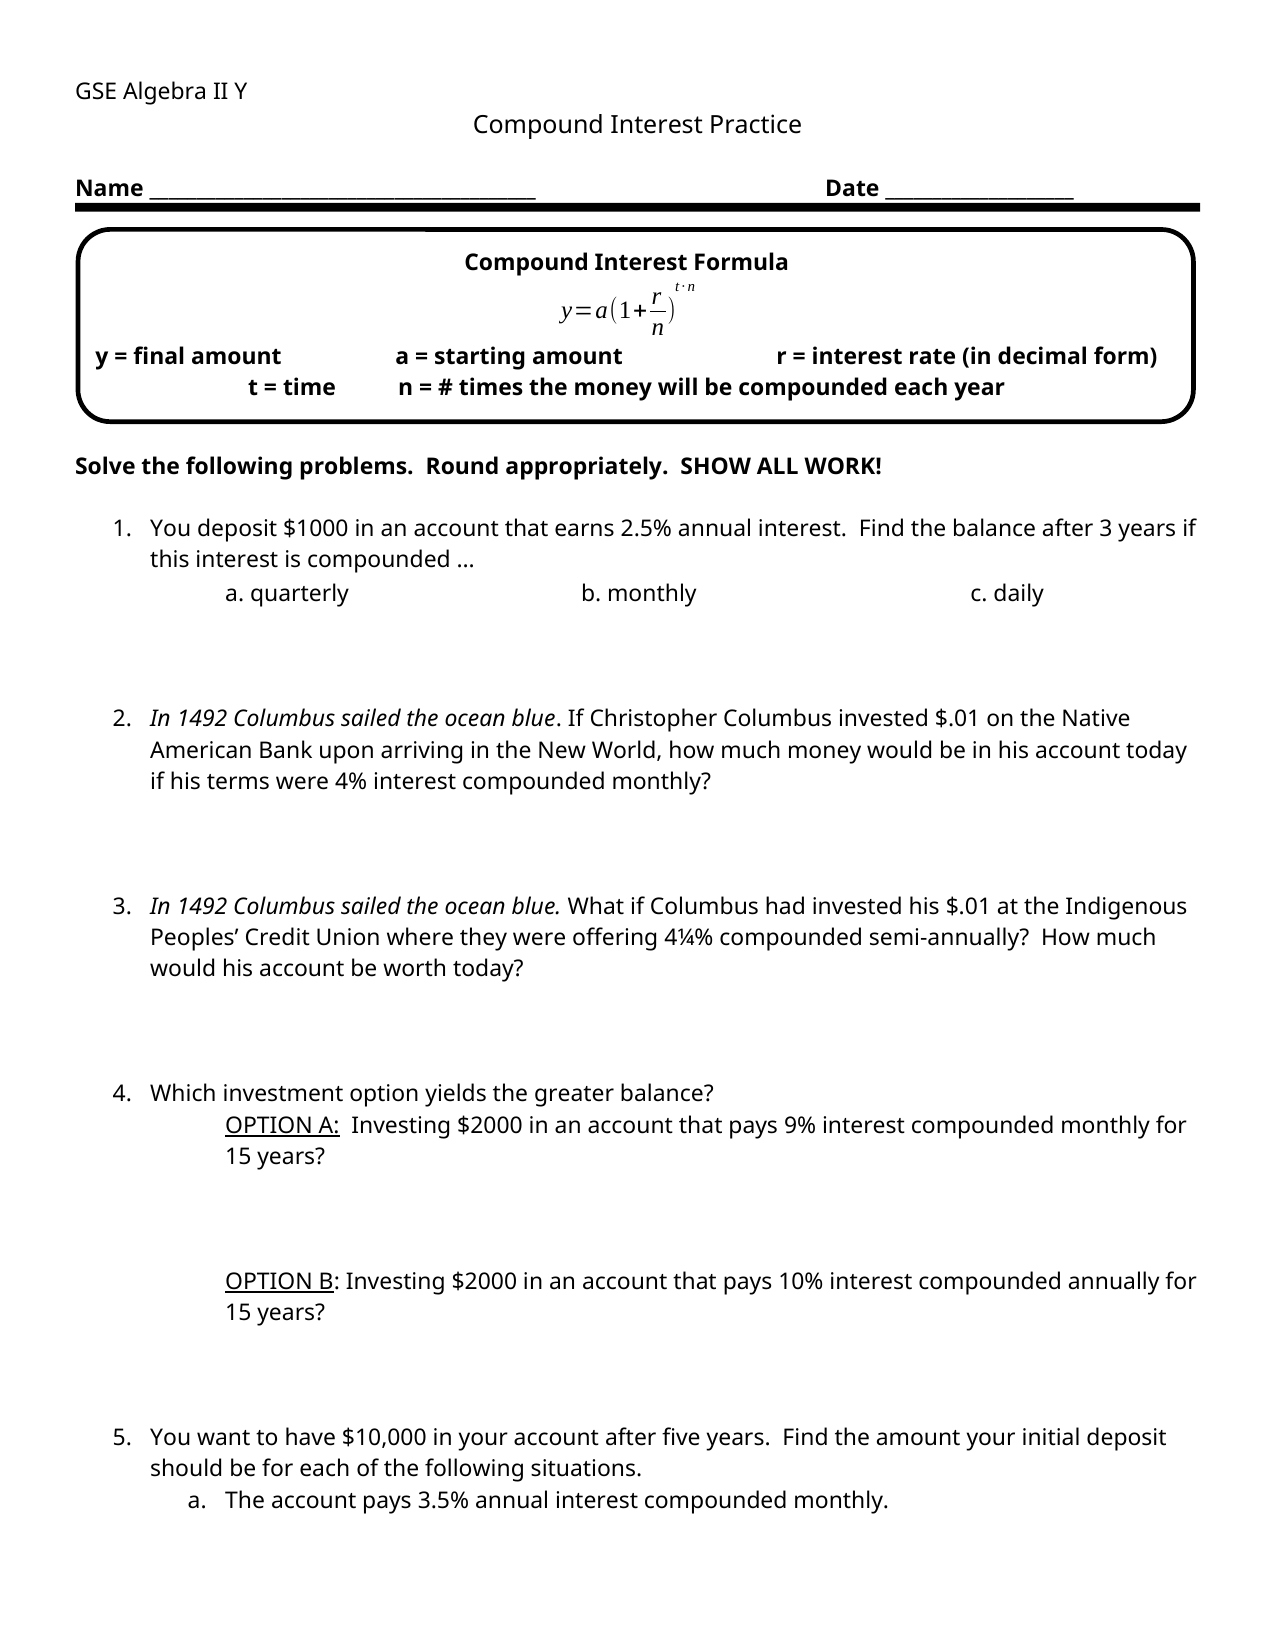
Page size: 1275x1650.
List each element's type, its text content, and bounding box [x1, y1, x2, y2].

text a. quarterly b. monthly c. daily [150, 577, 1200, 609]
list In 1492 Columbus sailed the ocean blue. What if Columbus had invested his $.01 at the Indigenous Peoples’ Credit Union where they were offering 4¼% compounded semi-annually? How much would his account be worth today? [112, 890, 1200, 984]
list Which investment option yields the greater balance? [112, 1077, 1200, 1109]
list You deposit $1000 in an account that earns 2.5% annual interest. Find the balance after 3 years if this interest is compounded … [112, 512, 1200, 574]
text Compound Interest Practice [75, 106, 1200, 140]
text Solve the following problems. Round appropriately. SHOW ALL WORK! [75, 449, 1200, 481]
text Name _________________________________________ Date ____________________ [75, 172, 1200, 202]
list The account pays 3.5% annual interest compounded monthly. [187, 1484, 1200, 1515]
list You want to have $10,000 in your account after five years. Find the amount your initial deposit should be for each of the following situations. [112, 1421, 1200, 1484]
text OPTION A: Investing $2000 in an account that pays 9% interest compounded monthly for 15 years? [225, 1109, 1200, 1171]
list In 1492 Columbus sailed the ocean blue. If Christopher Columbus invested $.01 on the Native American Bank upon arriving in the New World, how much money would be in his account today if his terms were 4% interest compounded monthly? [112, 702, 1200, 796]
text OPTION B: Investing $2000 in an account that pays 10% interest compounded annually for 15 years? [225, 1265, 1200, 1327]
